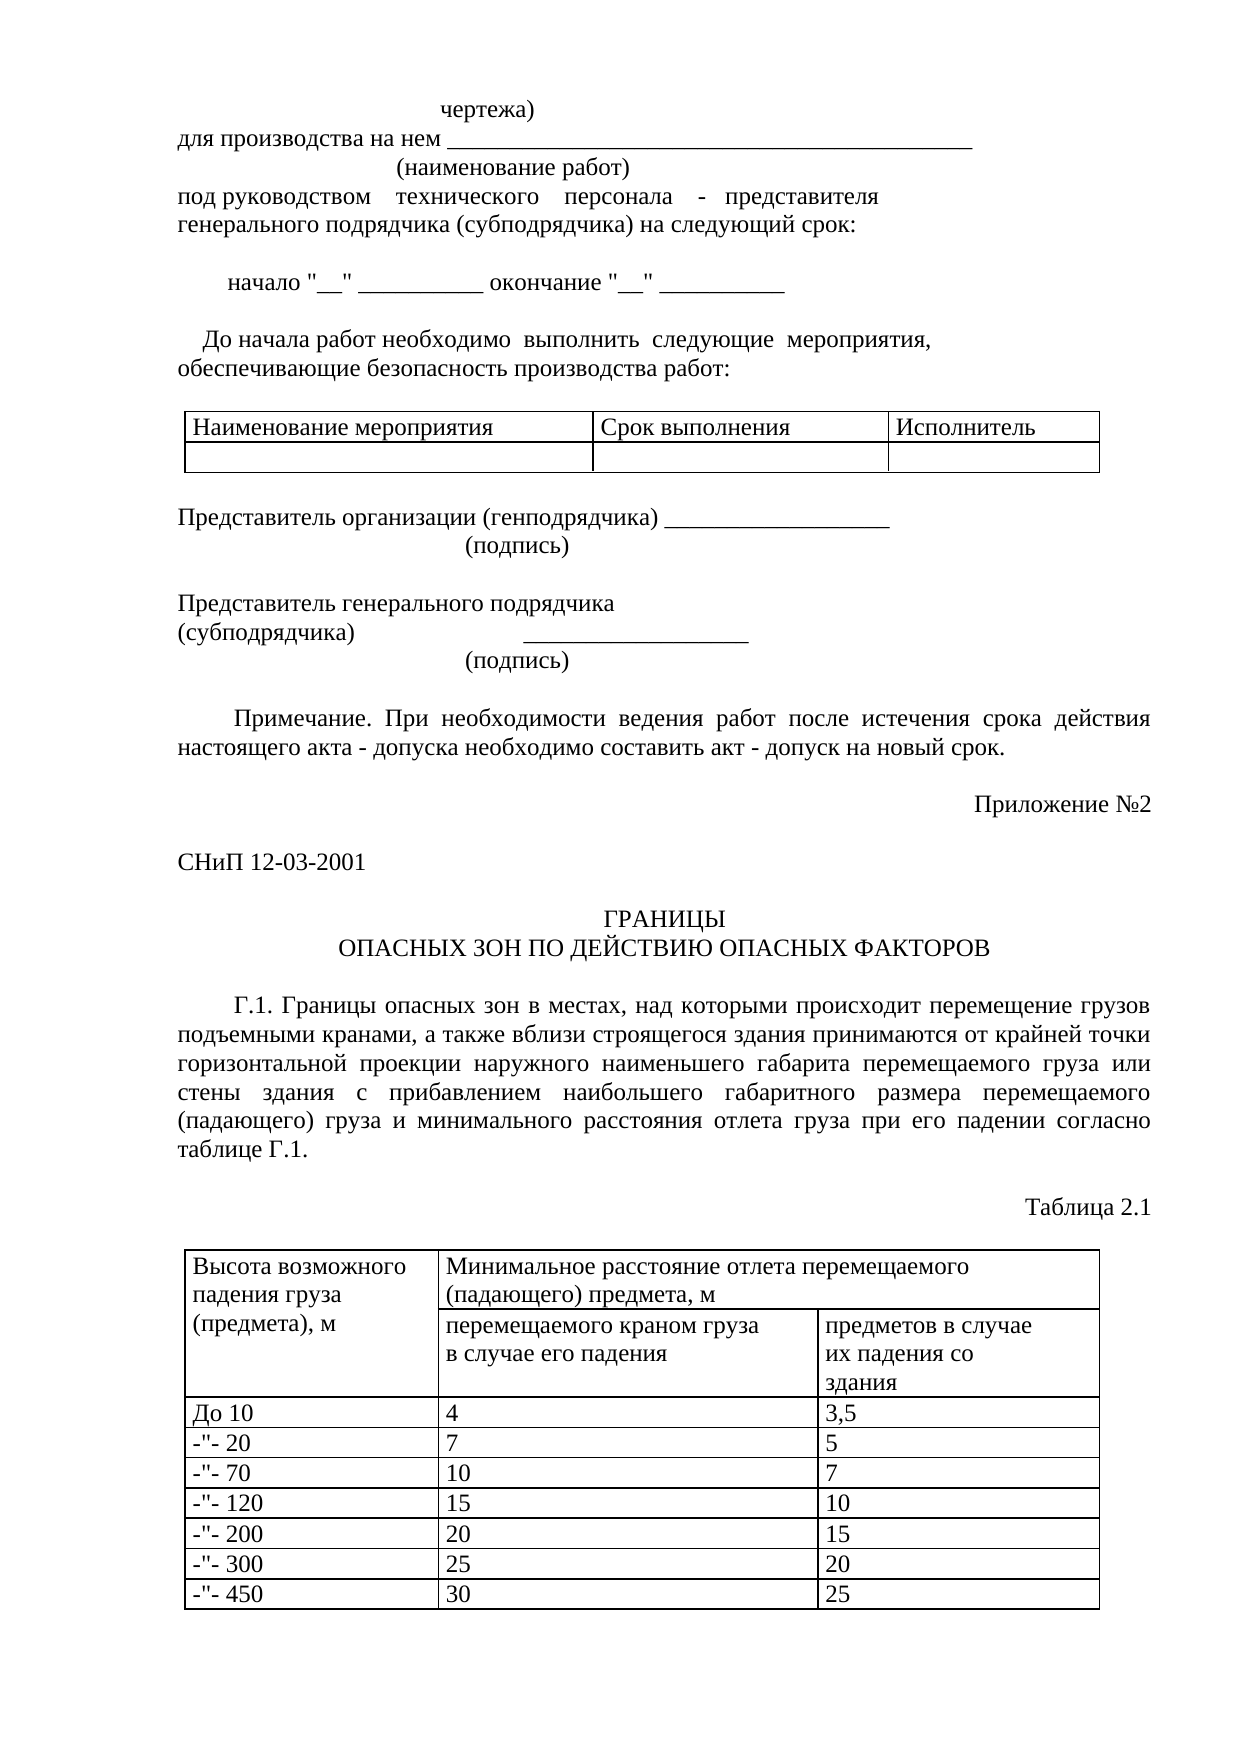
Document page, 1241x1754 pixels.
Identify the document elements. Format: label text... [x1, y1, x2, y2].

text (наименование работ) [177, 152, 1152, 181]
text под руководством технического персонала - представителя [177, 181, 1152, 209]
table_header Срок выполнения [594, 412, 888, 441]
text До начала работ необходимо выполнить следующие мероприятия, [177, 324, 1152, 353]
text ГРАНИЦЫ [177, 904, 1152, 933]
table_cell 5 [819, 1428, 1099, 1457]
text Примечание. При необходимости ведения работ после истечения срока действия настоящего акта - допуска необходимо составить акт - допуск на новый срок. [177, 703, 1152, 760]
text ОПАСНЫХ ЗОН ПО ДЕЙСТВИЮ ОПАСНЫХ ФАКТОРОВ [177, 933, 1152, 962]
table_cell -"- 70 [186, 1458, 438, 1487]
table_cell 15 [439, 1489, 817, 1517]
table_cell 3,5 [819, 1398, 1099, 1426]
table_cell 25 [819, 1580, 1099, 1608]
table_cell 10 [819, 1489, 1099, 1517]
table_cell перемещаемого краном груза в случае его падения [439, 1310, 817, 1396]
table_cell -"- 120 [186, 1489, 438, 1517]
table_cell 20 [439, 1519, 817, 1548]
text обеспечивающие безопасность производства работ: [177, 353, 1152, 382]
text начало "__" __________ окончание "__" __________ [177, 267, 1152, 296]
table_header Высота возможного падения груза (предмета), м [186, 1251, 438, 1396]
table_cell 30 [439, 1580, 817, 1608]
text Представитель генерального подрядчика [177, 588, 1152, 617]
text Таблица 2.1 [177, 1192, 1152, 1220]
text (подпись) [177, 645, 1152, 674]
text (субподрядчика) __________________ [177, 617, 1152, 645]
table_cell -"- 200 [186, 1519, 438, 1548]
text Представитель организации (генподрядчика) __________________ [177, 502, 1152, 530]
table_cell -"- 20 [186, 1428, 438, 1457]
table_cell -"- 300 [186, 1549, 438, 1578]
table_cell 4 [439, 1398, 817, 1426]
text генерального подрядчика (субподрядчика) на следующий срок: [177, 209, 1152, 238]
table_cell 7 [819, 1458, 1099, 1487]
table_cell -"- 450 [186, 1580, 438, 1608]
text для производства на нем __________________________________________ [177, 123, 1152, 152]
text Приложение №2 [177, 789, 1152, 818]
table_header Исполнитель [889, 412, 1099, 441]
text чертежа) [177, 94, 1152, 123]
text Г.1. Границы опасных зон в местах, над которыми происходит перемещение грузов подъемными кранами, а также вблизи строящегося здания принимаются от крайней точки горизонтальной проекции наружного наименьшего габарита перемещаемого груза или стены здания с прибавлением наибольшего габаритного размера перемещаемого (падающего) груза и минимального расстояния отлета груза при его падении согласно таблице Г.1. [177, 990, 1152, 1163]
table_cell [186, 443, 592, 471]
table_cell До 10 [186, 1398, 438, 1426]
table_header Минимальное расстояние отлета перемещаемого (падающего) предмета, м [439, 1251, 1099, 1308]
table_header Наименование мероприятия [186, 412, 592, 441]
table_cell 25 [439, 1549, 817, 1578]
table_cell 15 [819, 1519, 1099, 1548]
table_cell 7 [439, 1428, 817, 1457]
table_cell [889, 443, 1099, 471]
table_cell 10 [439, 1458, 817, 1487]
table_cell предметов в случае их падения со здания [819, 1310, 1099, 1396]
table_cell [594, 443, 888, 471]
text (подпись) [177, 530, 1152, 559]
table_cell 20 [819, 1549, 1099, 1578]
text СНиП 12-03-2001 [177, 847, 1152, 875]
